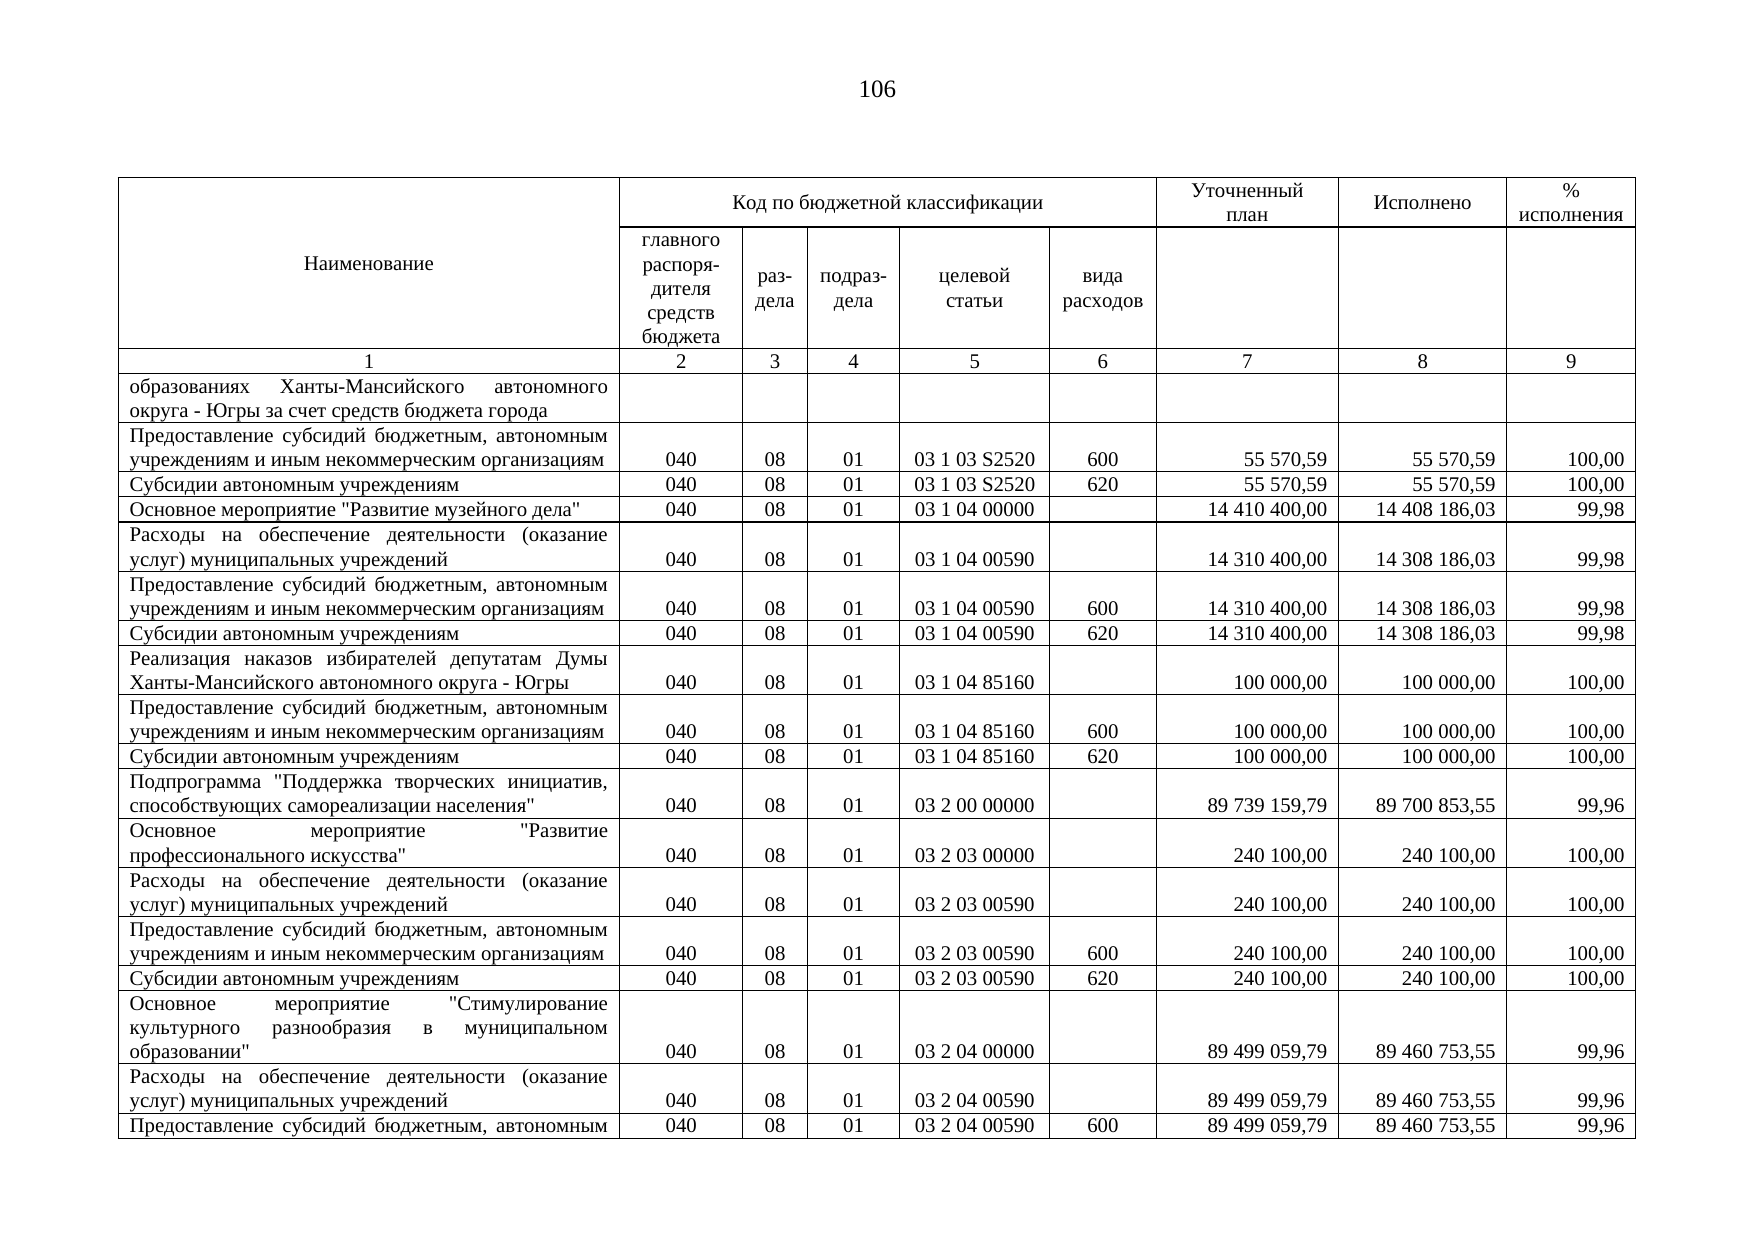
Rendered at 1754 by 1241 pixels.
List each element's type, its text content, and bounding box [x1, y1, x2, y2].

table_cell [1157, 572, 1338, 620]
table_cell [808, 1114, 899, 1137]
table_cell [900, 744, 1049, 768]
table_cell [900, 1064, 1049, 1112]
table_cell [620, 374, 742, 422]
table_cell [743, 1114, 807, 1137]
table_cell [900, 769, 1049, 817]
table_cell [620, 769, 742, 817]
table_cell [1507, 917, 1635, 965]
table_header Исполнено [1339, 178, 1506, 226]
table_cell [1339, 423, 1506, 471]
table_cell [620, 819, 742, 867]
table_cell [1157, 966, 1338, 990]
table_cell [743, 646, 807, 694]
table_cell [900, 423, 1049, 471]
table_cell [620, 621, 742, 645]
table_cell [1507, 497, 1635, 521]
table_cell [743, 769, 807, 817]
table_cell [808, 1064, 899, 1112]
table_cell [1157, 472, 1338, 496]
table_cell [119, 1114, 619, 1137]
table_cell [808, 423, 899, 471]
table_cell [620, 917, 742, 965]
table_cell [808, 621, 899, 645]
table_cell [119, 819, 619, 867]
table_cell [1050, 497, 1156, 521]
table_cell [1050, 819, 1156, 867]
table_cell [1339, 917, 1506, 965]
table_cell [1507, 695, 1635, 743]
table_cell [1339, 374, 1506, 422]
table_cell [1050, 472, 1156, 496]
table_header Уточненный план [1157, 178, 1338, 226]
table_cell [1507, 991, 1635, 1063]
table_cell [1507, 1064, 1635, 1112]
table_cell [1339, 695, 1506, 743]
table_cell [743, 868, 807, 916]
table_cell 2 [620, 349, 742, 373]
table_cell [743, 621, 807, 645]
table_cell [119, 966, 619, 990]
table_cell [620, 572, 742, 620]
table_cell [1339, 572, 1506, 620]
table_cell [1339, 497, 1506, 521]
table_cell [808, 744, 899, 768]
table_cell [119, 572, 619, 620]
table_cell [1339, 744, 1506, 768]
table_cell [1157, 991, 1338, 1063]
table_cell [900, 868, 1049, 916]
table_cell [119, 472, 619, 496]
table_cell 7 [1157, 349, 1338, 373]
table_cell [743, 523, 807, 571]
table_header Наименование [119, 178, 619, 348]
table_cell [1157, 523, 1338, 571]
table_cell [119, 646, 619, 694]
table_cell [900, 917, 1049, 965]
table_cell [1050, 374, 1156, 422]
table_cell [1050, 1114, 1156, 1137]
table_cell вида расходов [1050, 228, 1156, 348]
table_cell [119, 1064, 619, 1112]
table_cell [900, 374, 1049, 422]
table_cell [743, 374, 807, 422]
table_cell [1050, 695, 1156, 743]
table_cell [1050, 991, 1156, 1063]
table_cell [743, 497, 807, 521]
table_cell раз-дела [743, 228, 807, 348]
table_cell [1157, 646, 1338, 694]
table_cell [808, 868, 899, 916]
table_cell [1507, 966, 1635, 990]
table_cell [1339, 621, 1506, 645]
table_header Код по бюджетной классификации [620, 178, 1156, 226]
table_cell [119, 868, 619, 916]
table_cell 3 [743, 349, 807, 373]
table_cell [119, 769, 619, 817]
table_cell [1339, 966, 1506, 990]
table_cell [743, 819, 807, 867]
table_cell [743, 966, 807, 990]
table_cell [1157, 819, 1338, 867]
table_cell [1339, 228, 1506, 348]
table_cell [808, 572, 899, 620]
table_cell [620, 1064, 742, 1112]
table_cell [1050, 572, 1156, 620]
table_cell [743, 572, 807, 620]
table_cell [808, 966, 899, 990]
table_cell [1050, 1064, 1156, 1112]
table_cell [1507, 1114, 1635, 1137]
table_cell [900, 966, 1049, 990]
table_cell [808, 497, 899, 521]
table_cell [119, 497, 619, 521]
table_cell подраз-дела [808, 228, 899, 348]
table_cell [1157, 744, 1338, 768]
table_cell [1507, 228, 1635, 348]
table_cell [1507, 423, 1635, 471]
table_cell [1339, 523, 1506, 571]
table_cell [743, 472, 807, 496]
table_cell главного распоря-дителя средств бюджета [620, 228, 742, 348]
table_cell 1 [119, 349, 619, 373]
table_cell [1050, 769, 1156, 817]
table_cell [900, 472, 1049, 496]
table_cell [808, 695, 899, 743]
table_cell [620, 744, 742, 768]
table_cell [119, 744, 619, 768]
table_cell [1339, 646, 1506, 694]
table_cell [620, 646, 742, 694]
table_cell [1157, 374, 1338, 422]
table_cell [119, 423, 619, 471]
table_cell 4 [808, 349, 899, 373]
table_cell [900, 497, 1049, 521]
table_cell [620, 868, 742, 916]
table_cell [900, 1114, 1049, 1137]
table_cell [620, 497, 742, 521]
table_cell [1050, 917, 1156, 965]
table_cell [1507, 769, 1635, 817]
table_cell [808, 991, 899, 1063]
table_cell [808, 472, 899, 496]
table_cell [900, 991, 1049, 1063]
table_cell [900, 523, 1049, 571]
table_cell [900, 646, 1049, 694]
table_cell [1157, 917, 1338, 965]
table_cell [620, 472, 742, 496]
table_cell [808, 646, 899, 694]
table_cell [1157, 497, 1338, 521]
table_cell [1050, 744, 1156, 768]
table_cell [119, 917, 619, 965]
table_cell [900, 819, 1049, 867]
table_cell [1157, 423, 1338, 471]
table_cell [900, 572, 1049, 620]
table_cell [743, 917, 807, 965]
table_cell 8 [1339, 349, 1506, 373]
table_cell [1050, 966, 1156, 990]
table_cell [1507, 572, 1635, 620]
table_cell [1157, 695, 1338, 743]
table_cell [1157, 228, 1338, 348]
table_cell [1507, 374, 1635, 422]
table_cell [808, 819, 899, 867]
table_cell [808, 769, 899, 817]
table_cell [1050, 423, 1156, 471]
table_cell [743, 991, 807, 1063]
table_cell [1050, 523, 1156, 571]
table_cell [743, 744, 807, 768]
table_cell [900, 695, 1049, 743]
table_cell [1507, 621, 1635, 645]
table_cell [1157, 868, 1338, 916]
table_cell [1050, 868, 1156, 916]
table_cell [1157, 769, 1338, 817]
table_cell 5 [900, 349, 1049, 373]
table_cell 6 [1050, 349, 1156, 373]
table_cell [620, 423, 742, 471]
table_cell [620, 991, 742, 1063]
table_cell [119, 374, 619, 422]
table_cell 9 [1507, 349, 1635, 373]
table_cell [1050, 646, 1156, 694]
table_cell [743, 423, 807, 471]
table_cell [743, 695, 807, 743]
table_header % исполнения [1507, 178, 1635, 226]
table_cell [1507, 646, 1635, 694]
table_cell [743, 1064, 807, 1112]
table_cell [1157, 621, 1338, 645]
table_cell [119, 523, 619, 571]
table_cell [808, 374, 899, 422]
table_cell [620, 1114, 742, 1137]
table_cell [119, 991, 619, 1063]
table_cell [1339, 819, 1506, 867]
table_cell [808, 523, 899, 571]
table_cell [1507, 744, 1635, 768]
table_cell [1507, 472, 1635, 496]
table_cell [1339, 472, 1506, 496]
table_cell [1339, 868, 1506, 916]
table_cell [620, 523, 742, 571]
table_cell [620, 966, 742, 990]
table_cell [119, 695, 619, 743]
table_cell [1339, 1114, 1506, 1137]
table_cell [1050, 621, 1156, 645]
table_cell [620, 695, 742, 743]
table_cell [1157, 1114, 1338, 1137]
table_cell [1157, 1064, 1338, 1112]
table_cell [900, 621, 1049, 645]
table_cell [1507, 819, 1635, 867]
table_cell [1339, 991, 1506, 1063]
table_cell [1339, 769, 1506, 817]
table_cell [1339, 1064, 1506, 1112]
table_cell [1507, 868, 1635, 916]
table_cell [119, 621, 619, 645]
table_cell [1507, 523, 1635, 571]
table_cell целевой статьи [900, 228, 1049, 348]
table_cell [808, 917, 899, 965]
